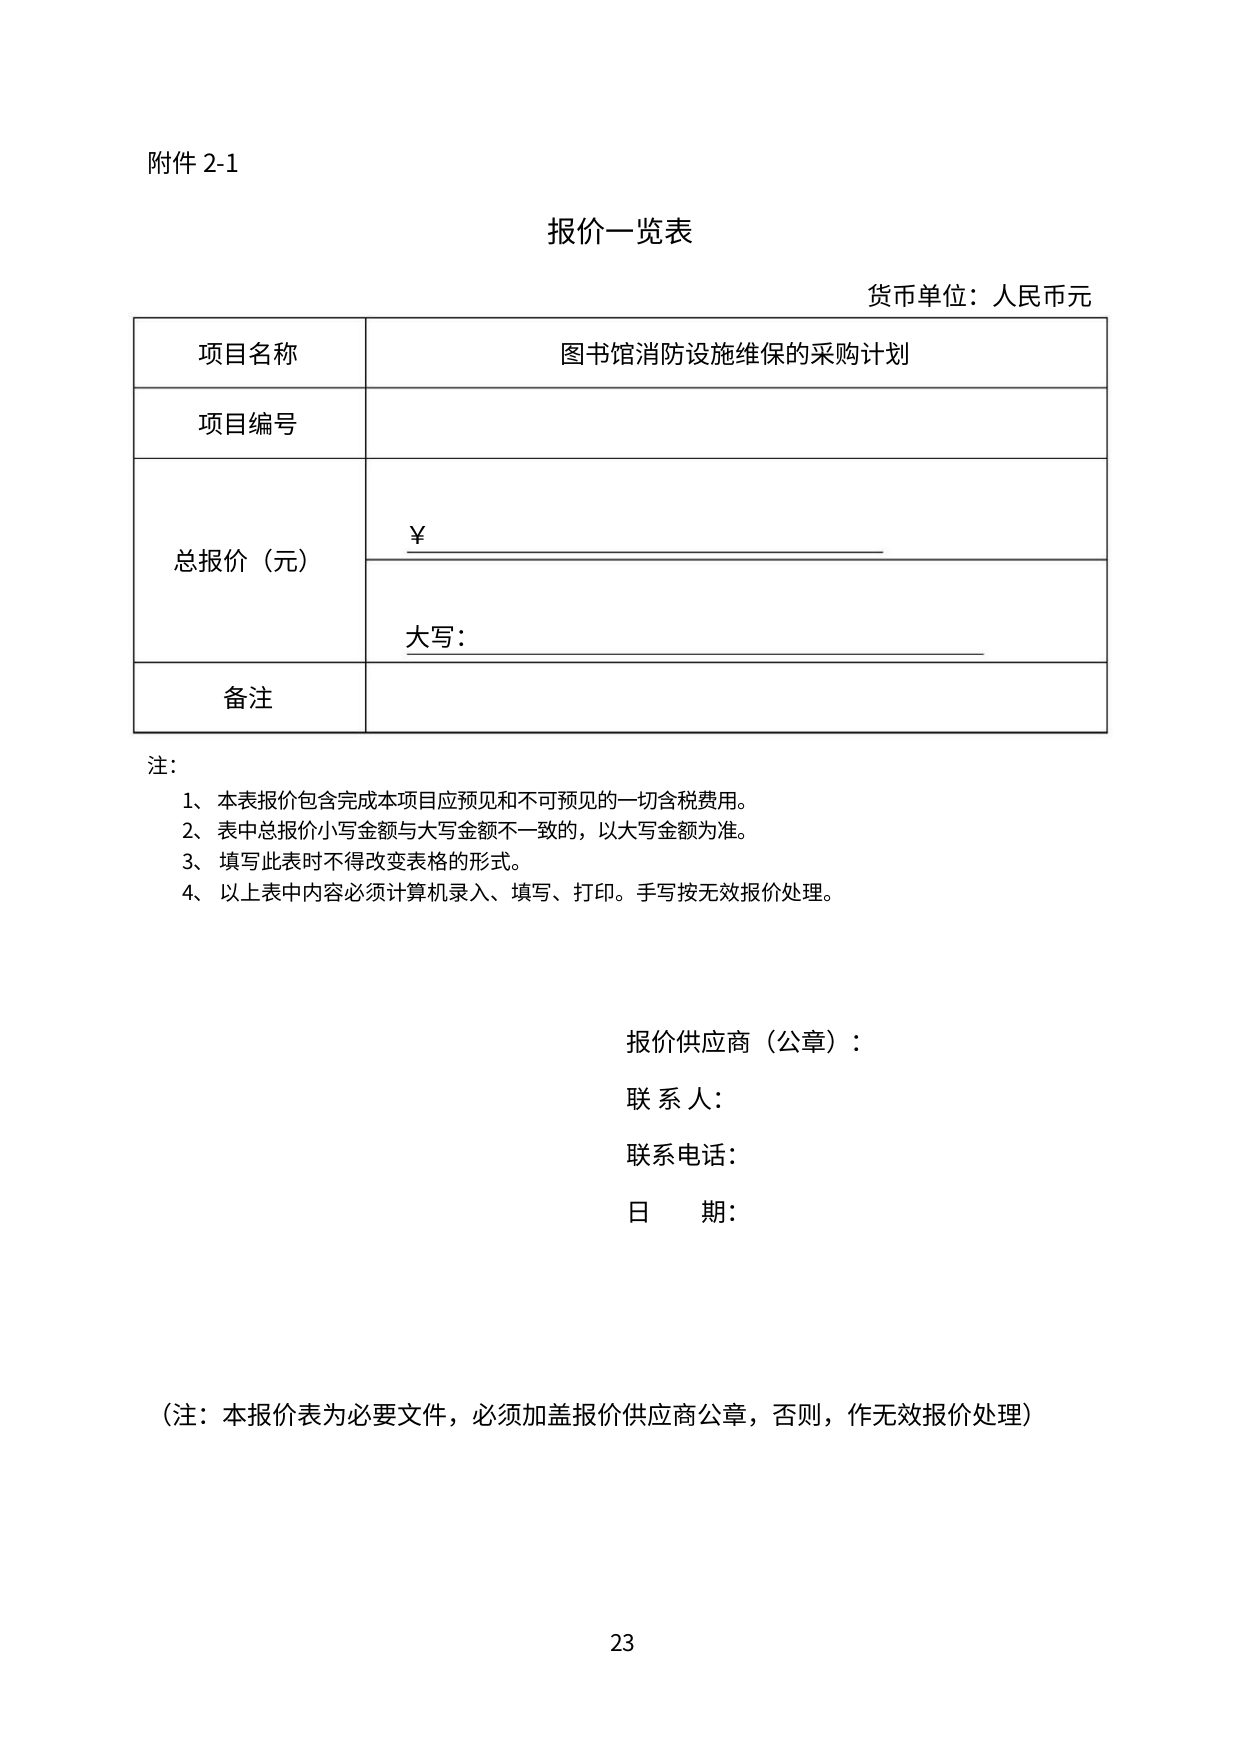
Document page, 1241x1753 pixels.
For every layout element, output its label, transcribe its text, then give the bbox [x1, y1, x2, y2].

text 附件 2-1 [147, 144, 1161, 180]
text 1、 本表报价包含完成本项目应预见和不可预见的一切含税费用。 [182, 784, 1161, 814]
text 注： [147, 750, 1161, 780]
text （注：本报价表为必要文件，必须加盖报价供应商公章，否则，作无效报价处理） [147, 1396, 1161, 1432]
text 2、 表中总报价小写金额与大写金额不一致的，以大写金额为准。 [182, 815, 1161, 845]
text 货币单位：人民币元 [867, 276, 1161, 312]
text 3、 填写此表时不得改变表格的形式。 [182, 845, 1161, 876]
subtitle 报价一览表 [81, 209, 693, 251]
text 联系电话： 日 期： [626, 1136, 752, 1228]
text 4、 以上表中内容必须计算机录入、填写、打印。手写按无效报价处理。 [182, 876, 1161, 906]
text 报价供应商（公章）： 联 系 人： [626, 1023, 877, 1115]
picture [128, 312, 1114, 739]
